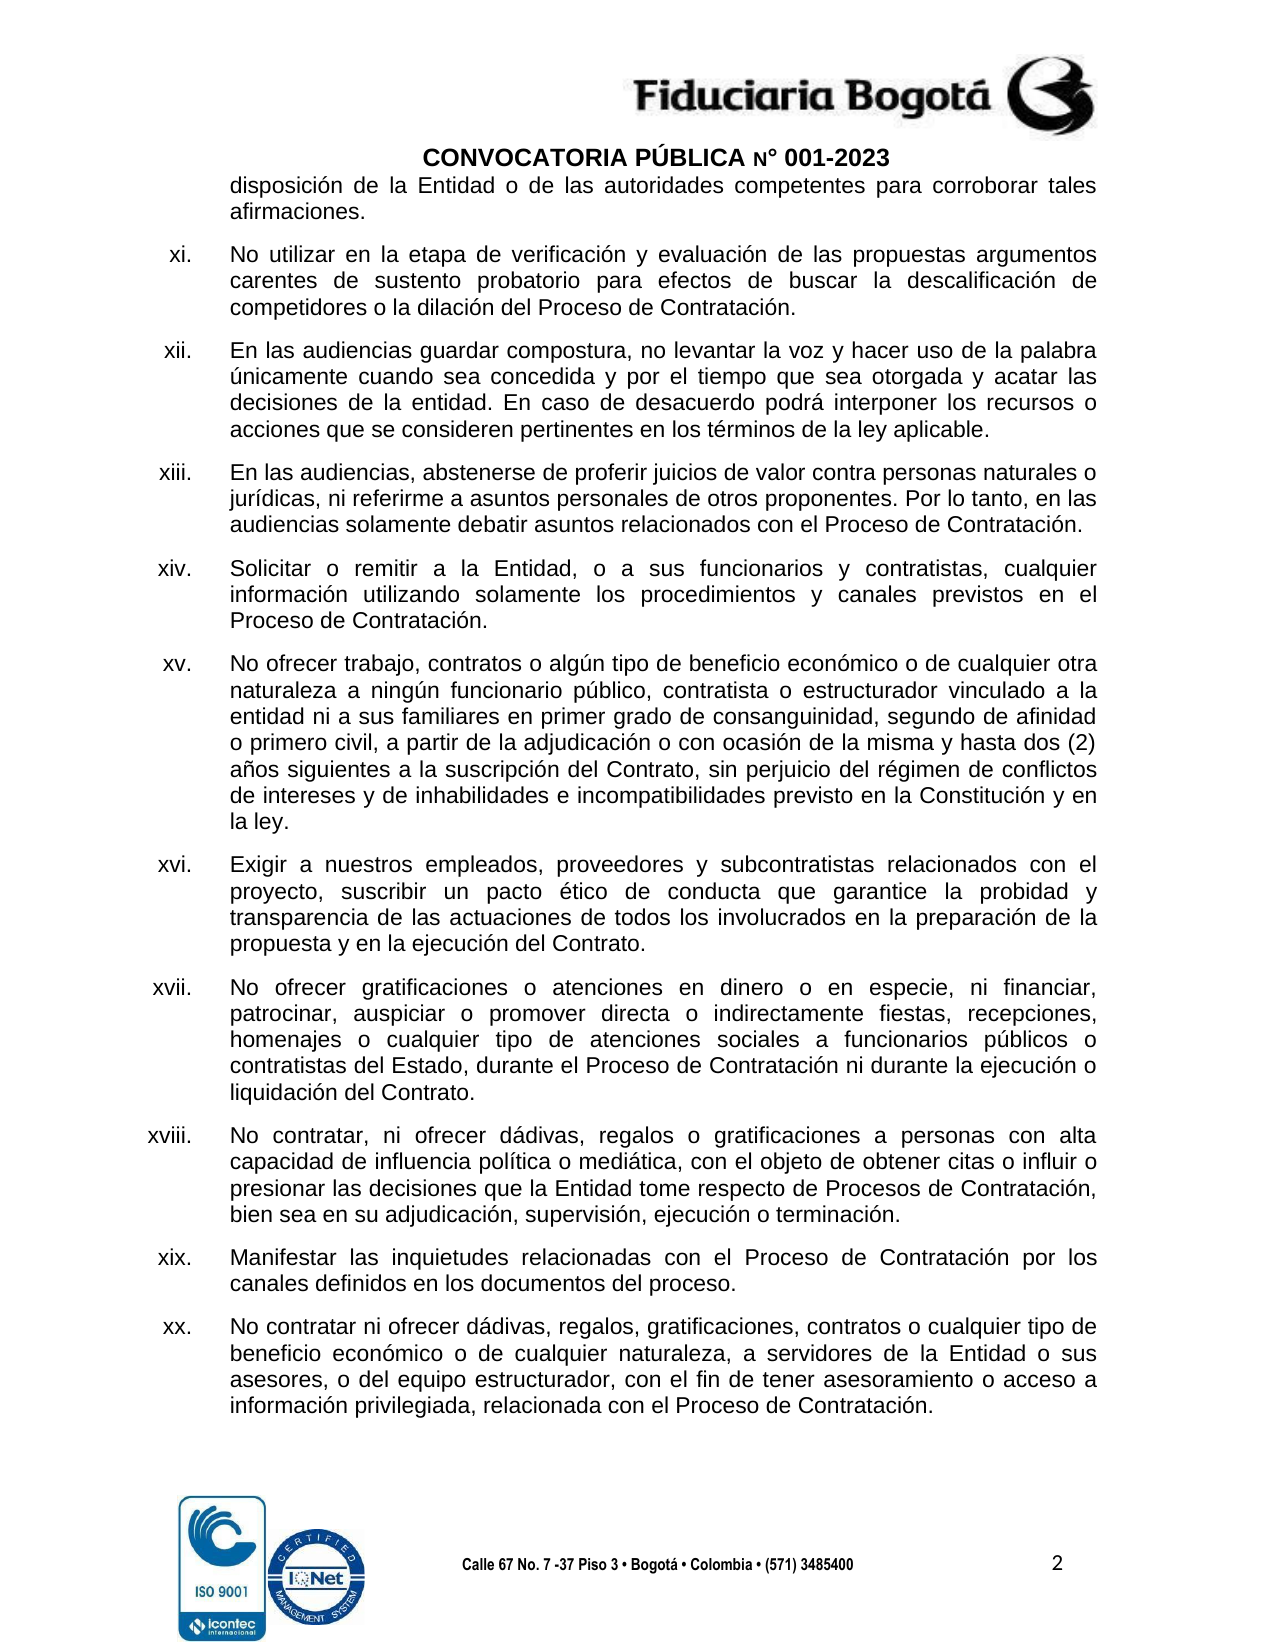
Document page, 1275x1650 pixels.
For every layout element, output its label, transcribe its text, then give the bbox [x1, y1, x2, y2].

list No contratar ni ofrecer dádivas, regalos, gratificaciones, contratos o cualquier tipo de beneficio económico o de cualquier naturaleza, a servidores de la Entidad o sus asesores, o del equipo estructurador, con el fin de tener asesoramiento o acceso a información privilegiada, relacionada con el Proceso de Contratación. [192, 1313, 1098, 1419]
list Manifestar las inquietudes relacionadas con el Proceso de Contratación por los canales definidos en los documentos del proceso. [192, 1244, 1098, 1297]
list En las audiencias, abstenerse de proferir juicios de valor contra personas naturales o jurídicas, ni referirme a asuntos personales de otros proponentes. Por lo tanto, en las audiencias solamente debatir asuntos relacionados con el Proceso de Contratación. [192, 459, 1098, 538]
list En las audiencias guardar compostura, no levantar la voz y hacer uso de la palabra únicamente cuando sea concedida y por el tiempo que sea otorgada y acatar las decisiones de la entidad. En caso de desacuerdo podrá interponer los recursos o acciones que se consideren pertinentes en los términos de la ley aplicable. [192, 337, 1098, 442]
picture [622, 54, 1098, 141]
list Exigir a nuestros empleados, proveedores y subcontratistas relacionados con el proyecto, suscribir un pacto ético de conducta que garantice la probidad y transparencia de las actuaciones de todos los involucrados en la preparación de la propuesta y en la ejecución del Contrato. [192, 851, 1098, 957]
picture [177, 1495, 365, 1642]
list No contratar, ni ofrecer dádivas, regalos o gratificaciones a personas con alta capacidad de influencia política o mediática, con el objeto de obtener citas o influir o presionar las decisiones que la Entidad tome respecto de Procesos de Contratación, bien sea en su adjudicación, supervisión, ejecución o terminación. [192, 1122, 1098, 1227]
list No ofrecer gratificaciones o atenciones en dinero o en especie, ni financiar, patrocinar, auspiciar o promover directa o indirectamente fiestas, recepciones, homenajes o cualquier tipo de atenciones sociales a funcionarios públicos o contratistas del Estado, durante el Proceso de Contratación ni durante la ejecución o liquidación del Contrato. [192, 973, 1098, 1105]
list No ofrecer trabajo, contratos o algún tipo de beneficio económico o de cualquier otra naturaleza a ningún funcionario público, contratista o estructurador vinculado a la entidad ni a sus familiares en primer grado de consanguinidad, segundo de afinidad o primero civil, a partir de la adjudicación o con ocasión de la misma y hasta dos (2) años siguientes a la suscripción del Contrato, sin perjuicio del régimen de conflictos de intereses y de inhabilidades e incompatibilidades previsto en la Constitución y en la ley. [192, 650, 1098, 835]
list Solicitar o remitir a la Entidad, o a sus funcionarios y contratistas, cualquier información utilizando solamente los procedimientos y canales previstos en el Proceso de Contratación. [192, 554, 1098, 633]
list No utilizar en la etapa de verificación y evaluación de las propuestas argumentos carentes de sustento probatorio para efectos de buscar la descalificación de competidores o la dilación del Proceso de Contratación. [192, 241, 1098, 320]
